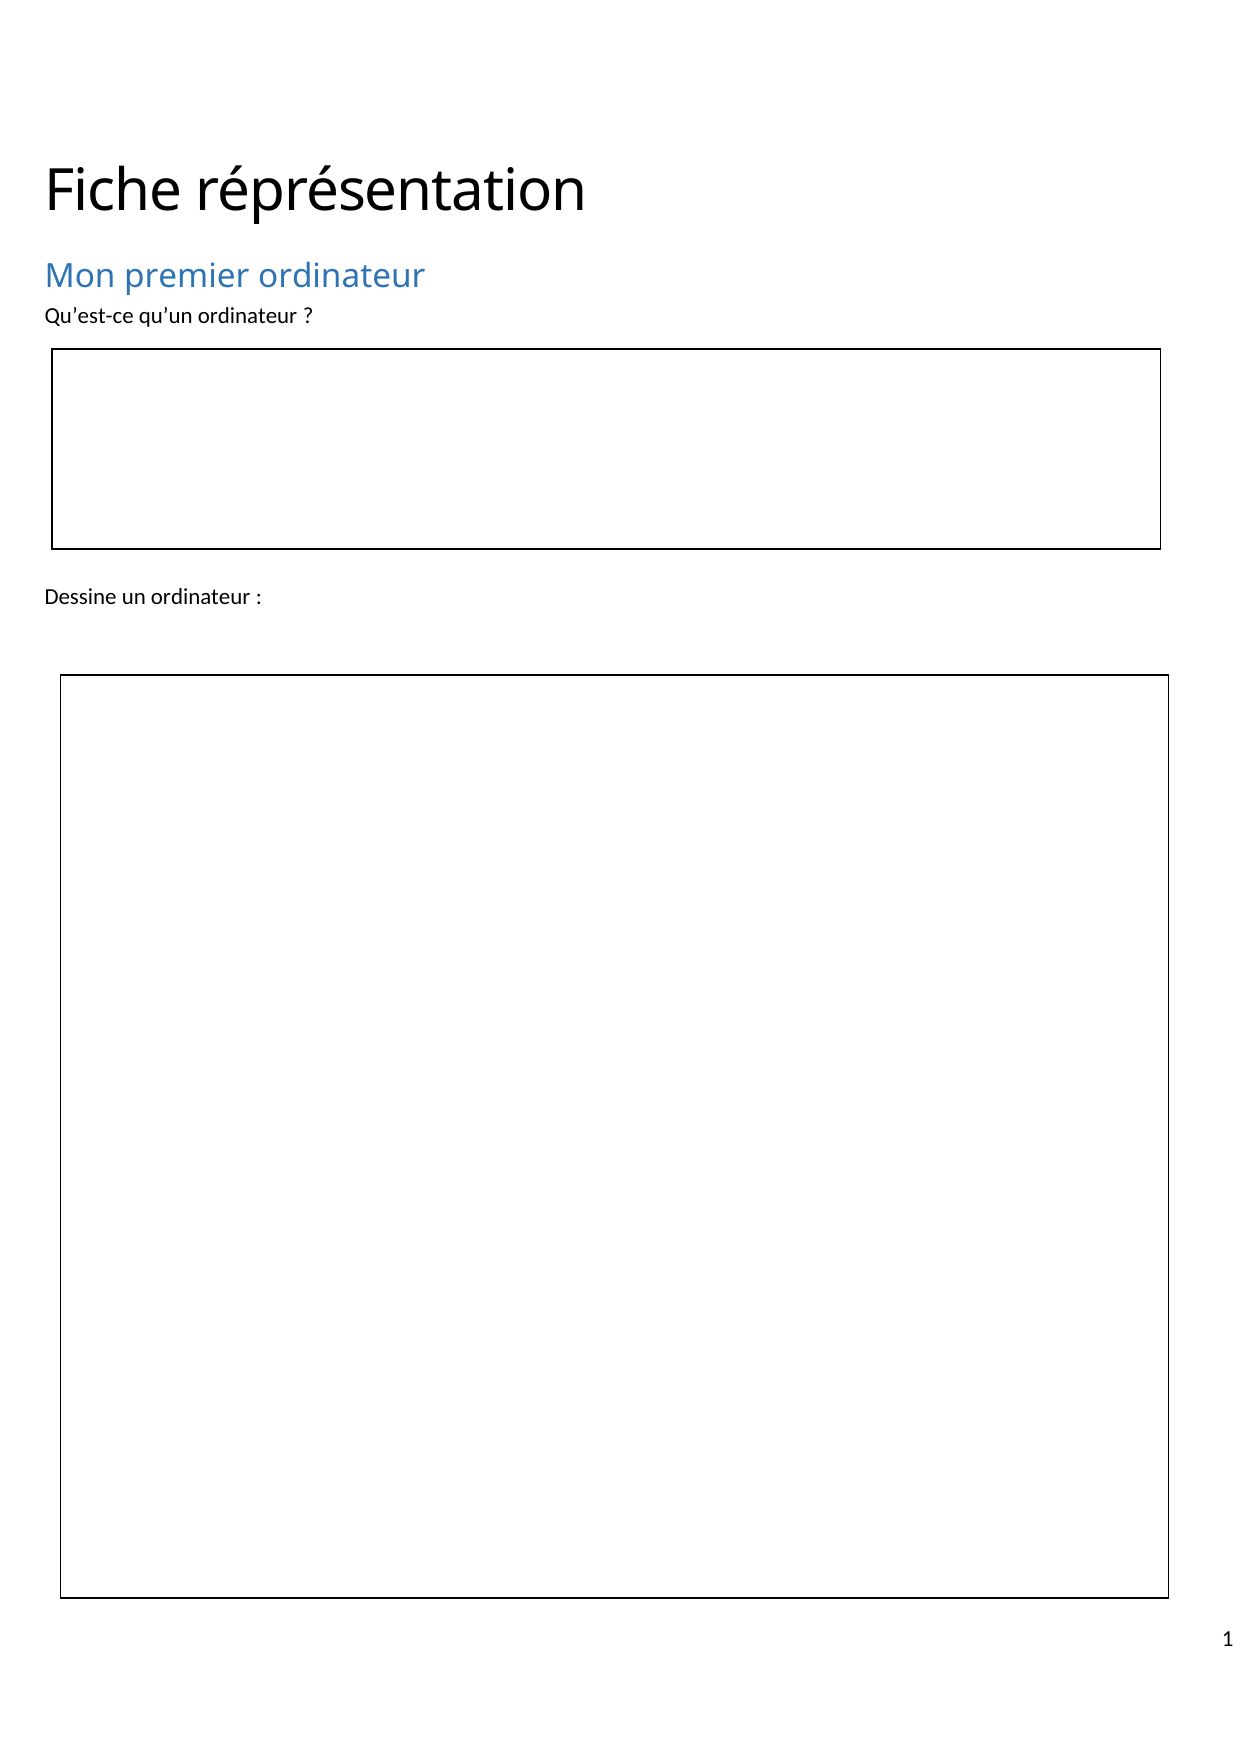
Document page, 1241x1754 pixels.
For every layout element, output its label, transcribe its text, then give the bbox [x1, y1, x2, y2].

subtitle Mon premier ordinateur [44, 252, 1233, 298]
title Fiche réprésentation [44, 148, 1233, 227]
text Qu’est-ce qu’un ordinateur ? [44, 301, 1233, 329]
text Dessine un ordinateur : [44, 582, 1233, 610]
